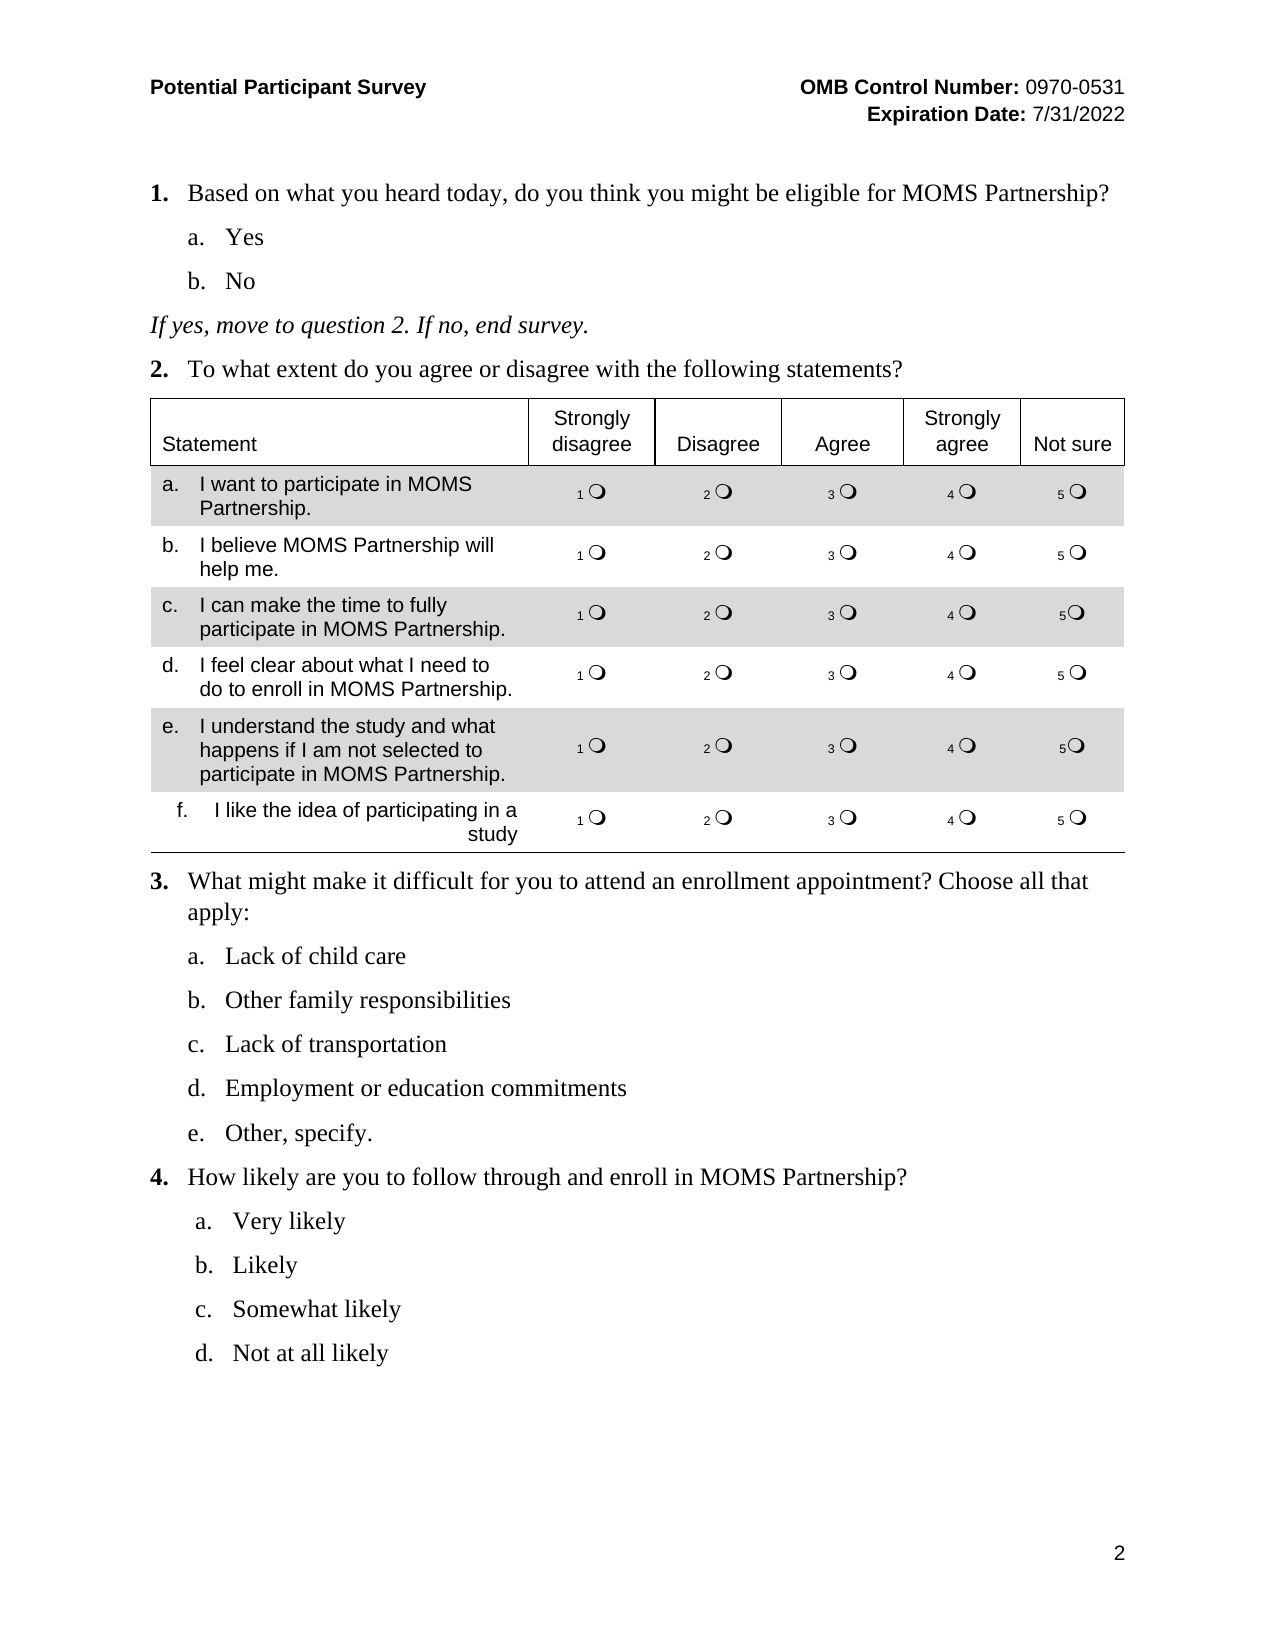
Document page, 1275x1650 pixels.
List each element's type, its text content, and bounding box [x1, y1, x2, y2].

list Somewhat likely [195, 1294, 1125, 1323]
table_header Not sure [1021, 399, 1124, 465]
table_cell 3 [782, 708, 904, 792]
list If yes, move to question 2. If no, end survey. [150, 310, 1125, 339]
table_cell 5 [1021, 526, 1124, 587]
list Other family responsibilities [187, 985, 1125, 1014]
table_cell 4 [904, 708, 1021, 792]
list To what extent do you agree or disagree with the following statements? [150, 354, 1125, 383]
table_cell 2 [655, 792, 782, 852]
table_cell 5 [1021, 647, 1124, 707]
table_cell 4 [904, 647, 1021, 707]
table_cell 2 [655, 647, 782, 707]
table_cell 1 [529, 647, 655, 707]
table_cell 2 [655, 708, 782, 792]
table_cell 3 [782, 526, 904, 587]
table_header Statement [151, 399, 528, 465]
table_header Disagree [656, 399, 781, 465]
list Very likely [195, 1206, 1125, 1234]
table_cell 1 [529, 587, 655, 647]
list No [187, 266, 1125, 294]
table_cell 1 [529, 792, 655, 852]
table_cell 2 [655, 466, 782, 526]
table_cell 5 [1021, 792, 1124, 852]
table_cell 3 [782, 466, 904, 526]
table_cell 2 [655, 526, 782, 587]
list How likely are you to follow through and enroll in MOMS Partnership? [150, 1162, 1125, 1190]
table_cell I like the idea of participating in a study [151, 792, 529, 852]
list Other, specify. [187, 1118, 1125, 1146]
table_cell 3 [782, 792, 904, 852]
table_cell 3 [782, 647, 904, 707]
list Likely [195, 1250, 1125, 1278]
table_cell I can make the time to fully participate in MOMS Partnership. [151, 587, 529, 647]
table_cell 5 [1021, 587, 1124, 647]
list Lack of transportation [187, 1029, 1125, 1058]
table_cell 2 [655, 587, 782, 647]
table_cell I feel clear about what I need to do to enroll in MOMS Partnership. [151, 647, 529, 707]
table_cell 4 [904, 792, 1021, 852]
table_header Strongly disagree [529, 399, 654, 465]
table_cell I want to participate in MOMS Partnership. [151, 466, 529, 526]
list Based on what you heard today, do you think you might be eligible for MOMS Partnership? [150, 178, 1125, 206]
table_cell I believe MOMS Partnership will help me. [151, 526, 529, 587]
table_cell I understand the study and what happens if I am not selected to participate in MOMS Partnership. [151, 708, 529, 792]
table_cell 4 [904, 587, 1021, 647]
list Not at all likely [195, 1338, 1125, 1367]
list What might make it difficult for you to attend an enrollment appointment? Choose all that apply: [150, 866, 1125, 926]
list Lack of child care [187, 941, 1125, 970]
table_header Agree [782, 399, 903, 465]
table_cell 1 [529, 466, 655, 526]
table_cell 1 [529, 708, 655, 792]
table_header Strongly agree [904, 399, 1020, 465]
table_cell 5 [1021, 466, 1124, 526]
table_cell 4 [904, 466, 1021, 526]
table_cell 3 [782, 587, 904, 647]
table_cell 4 [904, 526, 1021, 587]
table_cell 5 [1021, 708, 1124, 792]
table_cell 1 [529, 526, 655, 587]
list Employment or education commitments [187, 1073, 1125, 1102]
list Yes [187, 222, 1125, 251]
